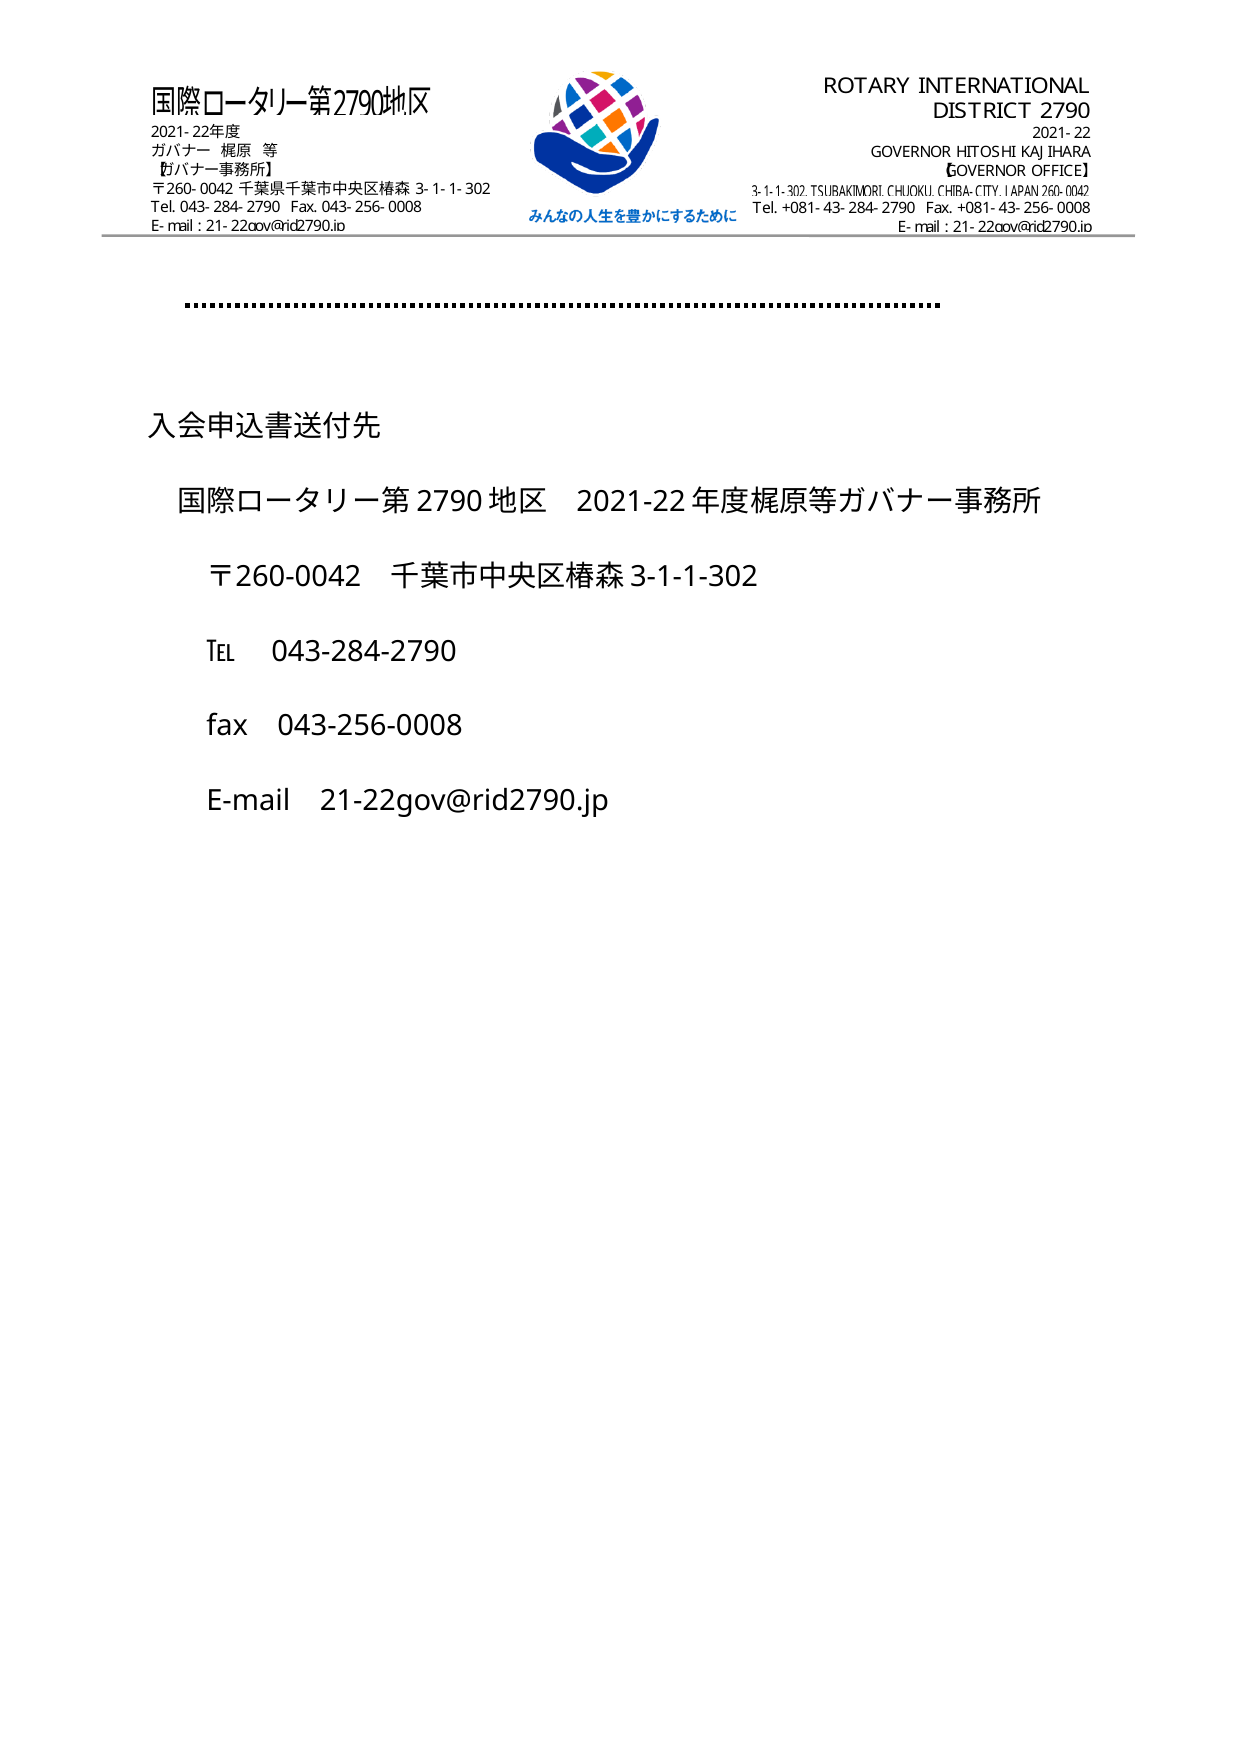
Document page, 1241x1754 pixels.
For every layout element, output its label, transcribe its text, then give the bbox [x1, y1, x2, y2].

text 〒260-0042 千葉市中央区椿森3-1-1-302 [148, 536, 1092, 611]
picture [454, 70, 737, 225]
text E-mail 21-22gov@rid2790.jp [148, 761, 1092, 836]
text 国際ロータリー第2790地区 2021-22年度梶原等ガバナー事務所 [148, 461, 1092, 536]
text 入会申込書送付先 [148, 386, 1092, 461]
text fax 043-256-0008 [148, 686, 1092, 761]
text ℡ 043-284-2790 [148, 611, 1092, 686]
